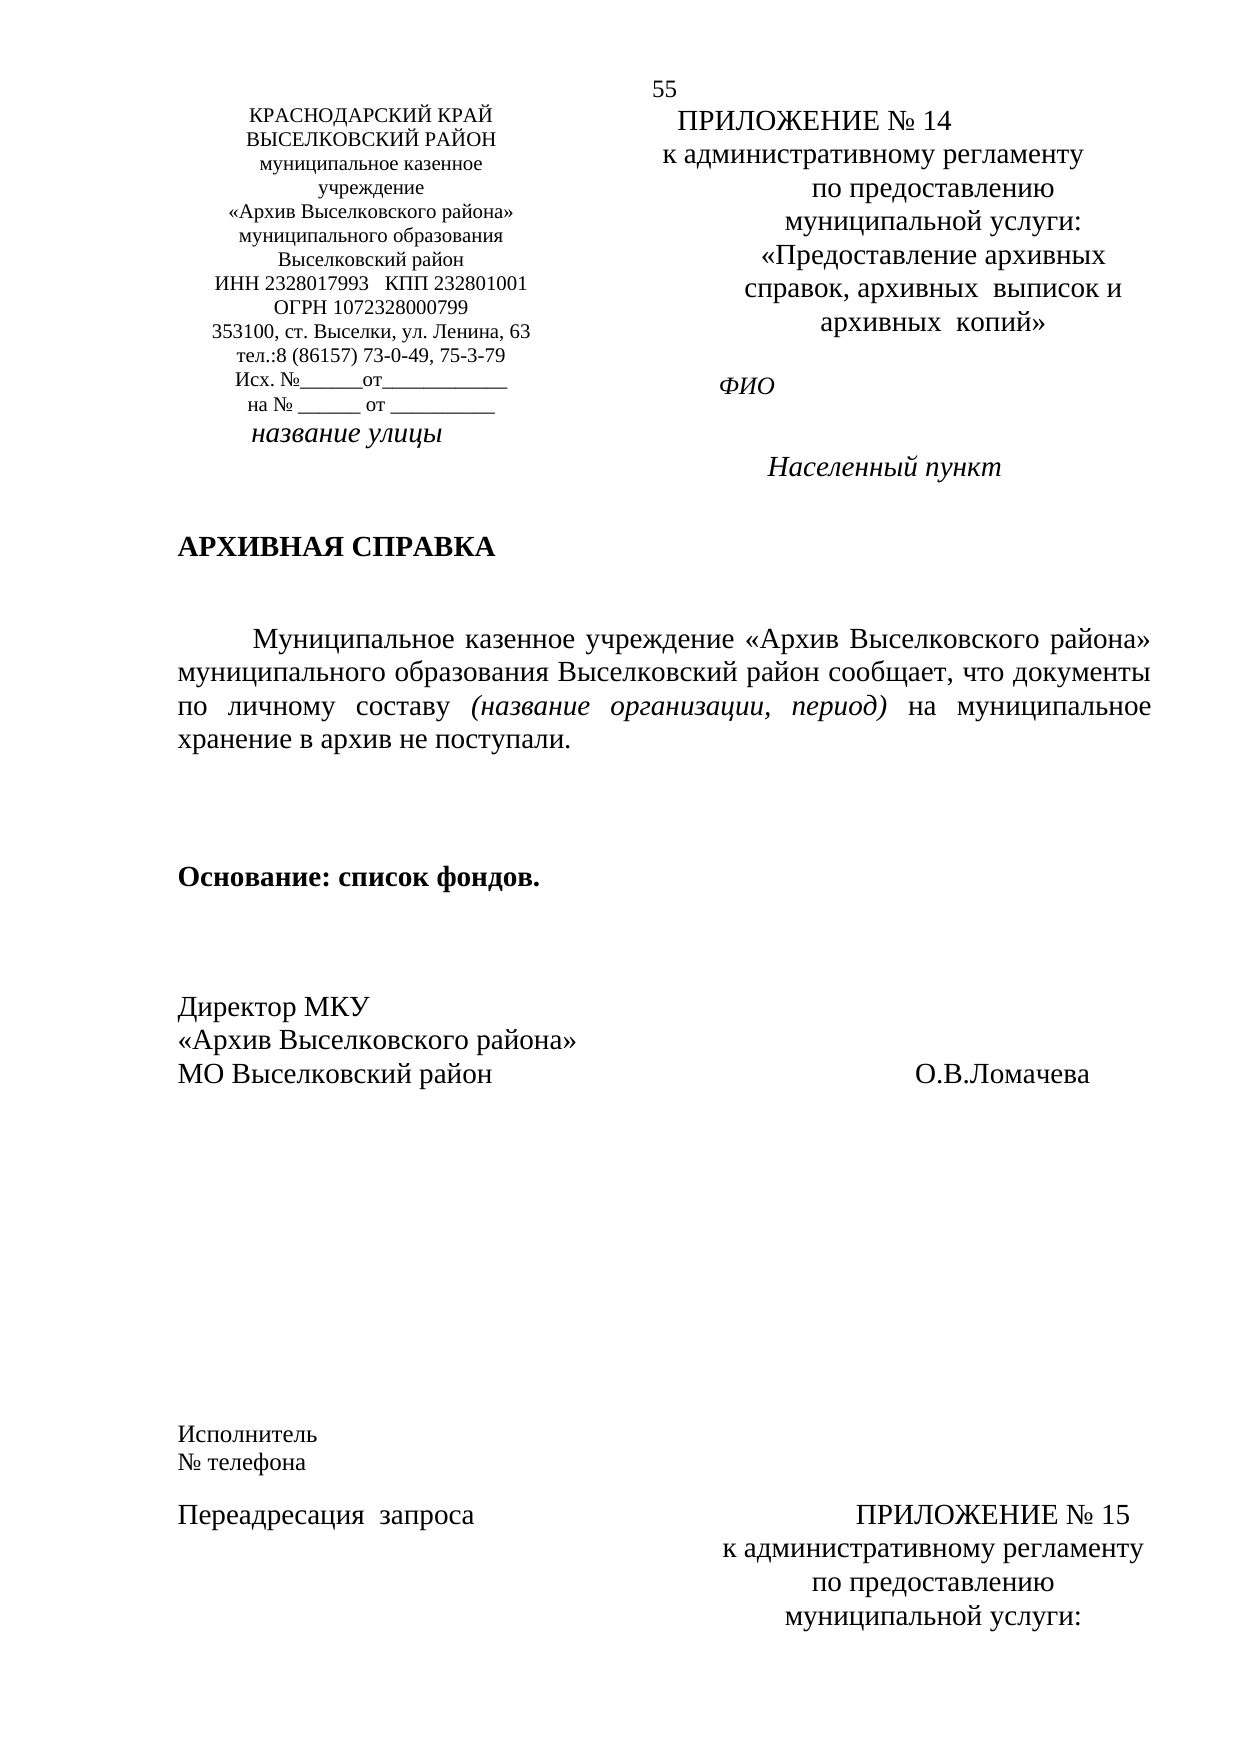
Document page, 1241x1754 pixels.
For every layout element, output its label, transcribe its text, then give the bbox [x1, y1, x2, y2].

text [715, 1564, 1152, 1631]
text Населенный пункт [177, 449, 1152, 483]
table_header КРАСНОДАРСКИЙ КРАЙ ВЫСЕЛКОВСКИЙ РАЙОН муниципальное казенное учреждение «Архив Выселковского района» муниципального образования Выселковский район ИНН 2328017993 КПП 232801001 ОГРН 1072328000799 353100, ст. Выселки, ул. Ленина, 63 тел.:8 (86157) 73-0-49, 75-3-79 Исх. №______от____________ на № ______ от __________ [166, 103, 576, 416]
text АРХИВНАЯ СПРАВКА [177, 529, 1152, 562]
text название улицы [177, 400, 1152, 449]
subtitle Директор МКУ [177, 989, 1152, 1022]
text № телефона [177, 1447, 1152, 1476]
subtitle МО Выселковский район О.В.Ломачева [177, 1056, 1152, 1089]
text ФИО [576, 371, 1152, 400]
text Основание: список фондов. [177, 859, 1152, 893]
text Муниципальное казенное учреждение «Архив Выселковского района» муниципального образования Выселковский район сообщает, что документы по личному составу (название организации, период) на муниципальное хранение в архив не поступали. [177, 621, 1152, 755]
text к административному регламенту [715, 1531, 1152, 1564]
text к административному регламенту [576, 136, 1152, 170]
text Исполнитель [177, 1419, 1152, 1447]
subtitle Переадресация запроса ПРИЛОЖЕНИЕ № 15 [177, 1497, 1152, 1531]
text по предоставлению муниципальной услуги: «Предоставление архивных справок, архивных выписок и архивных копий» [715, 170, 1152, 337]
subtitle ПРИЛОЖЕНИЕ № 14 [576, 103, 1152, 136]
subtitle «Архив Выселковского района» [177, 1022, 1152, 1056]
